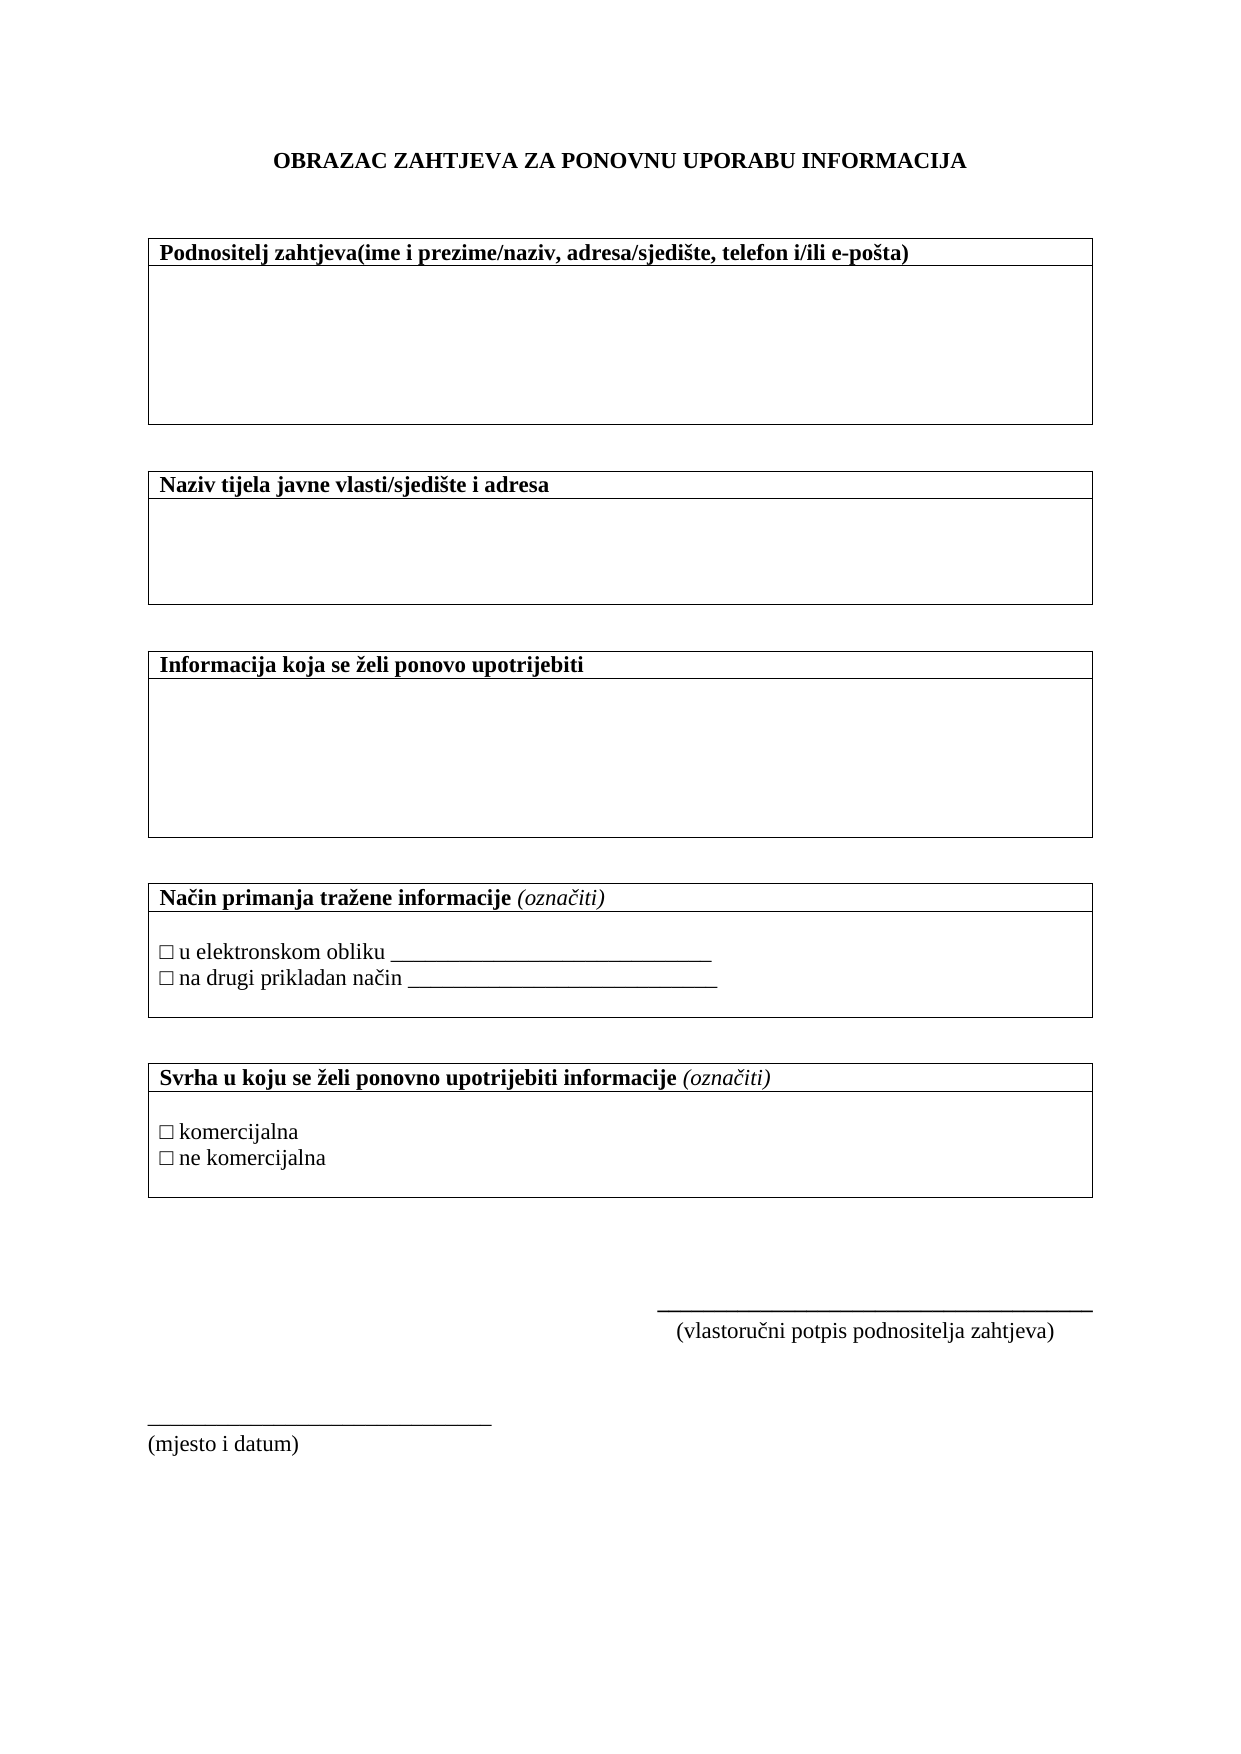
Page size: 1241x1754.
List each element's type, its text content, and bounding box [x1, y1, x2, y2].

text ______________________________ [148, 1402, 1093, 1428]
table_header Naziv tijela javne vlasti/sjedište i adresa [149, 472, 1092, 498]
table_cell [149, 679, 1092, 837]
text (mjesto i datum) [148, 1431, 1093, 1457]
table_cell [149, 266, 1092, 424]
table_cell □ u elektronskom obliku ____________________________ □ na drugi prikladan način ___________________________ [149, 912, 1092, 1017]
text OBRAZAC ZAHTJEVA ZA PONOVNU UPORABU INFORMACIJA [148, 148, 1093, 174]
text (vlastoručni potpis podnositelja zahtjeva) [148, 1317, 1093, 1343]
table_cell □ komercijalna □ ne komercijalna [149, 1092, 1092, 1197]
table_header Način primanja tražene informacije (označiti) [149, 884, 1092, 911]
table_header Informacija koja se želi ponovo upotrijebiti [149, 652, 1092, 678]
table_header Podnositelj zahtjeva(ime i prezime/naziv, adresa/sjedište, telefon i/ili e-pošta) [149, 239, 1092, 265]
table_header Svrha u koju se želi ponovno upotrijebiti informacije (označiti) [149, 1064, 1092, 1091]
table_cell [149, 499, 1092, 604]
text ______________________________________ [148, 1288, 1093, 1315]
